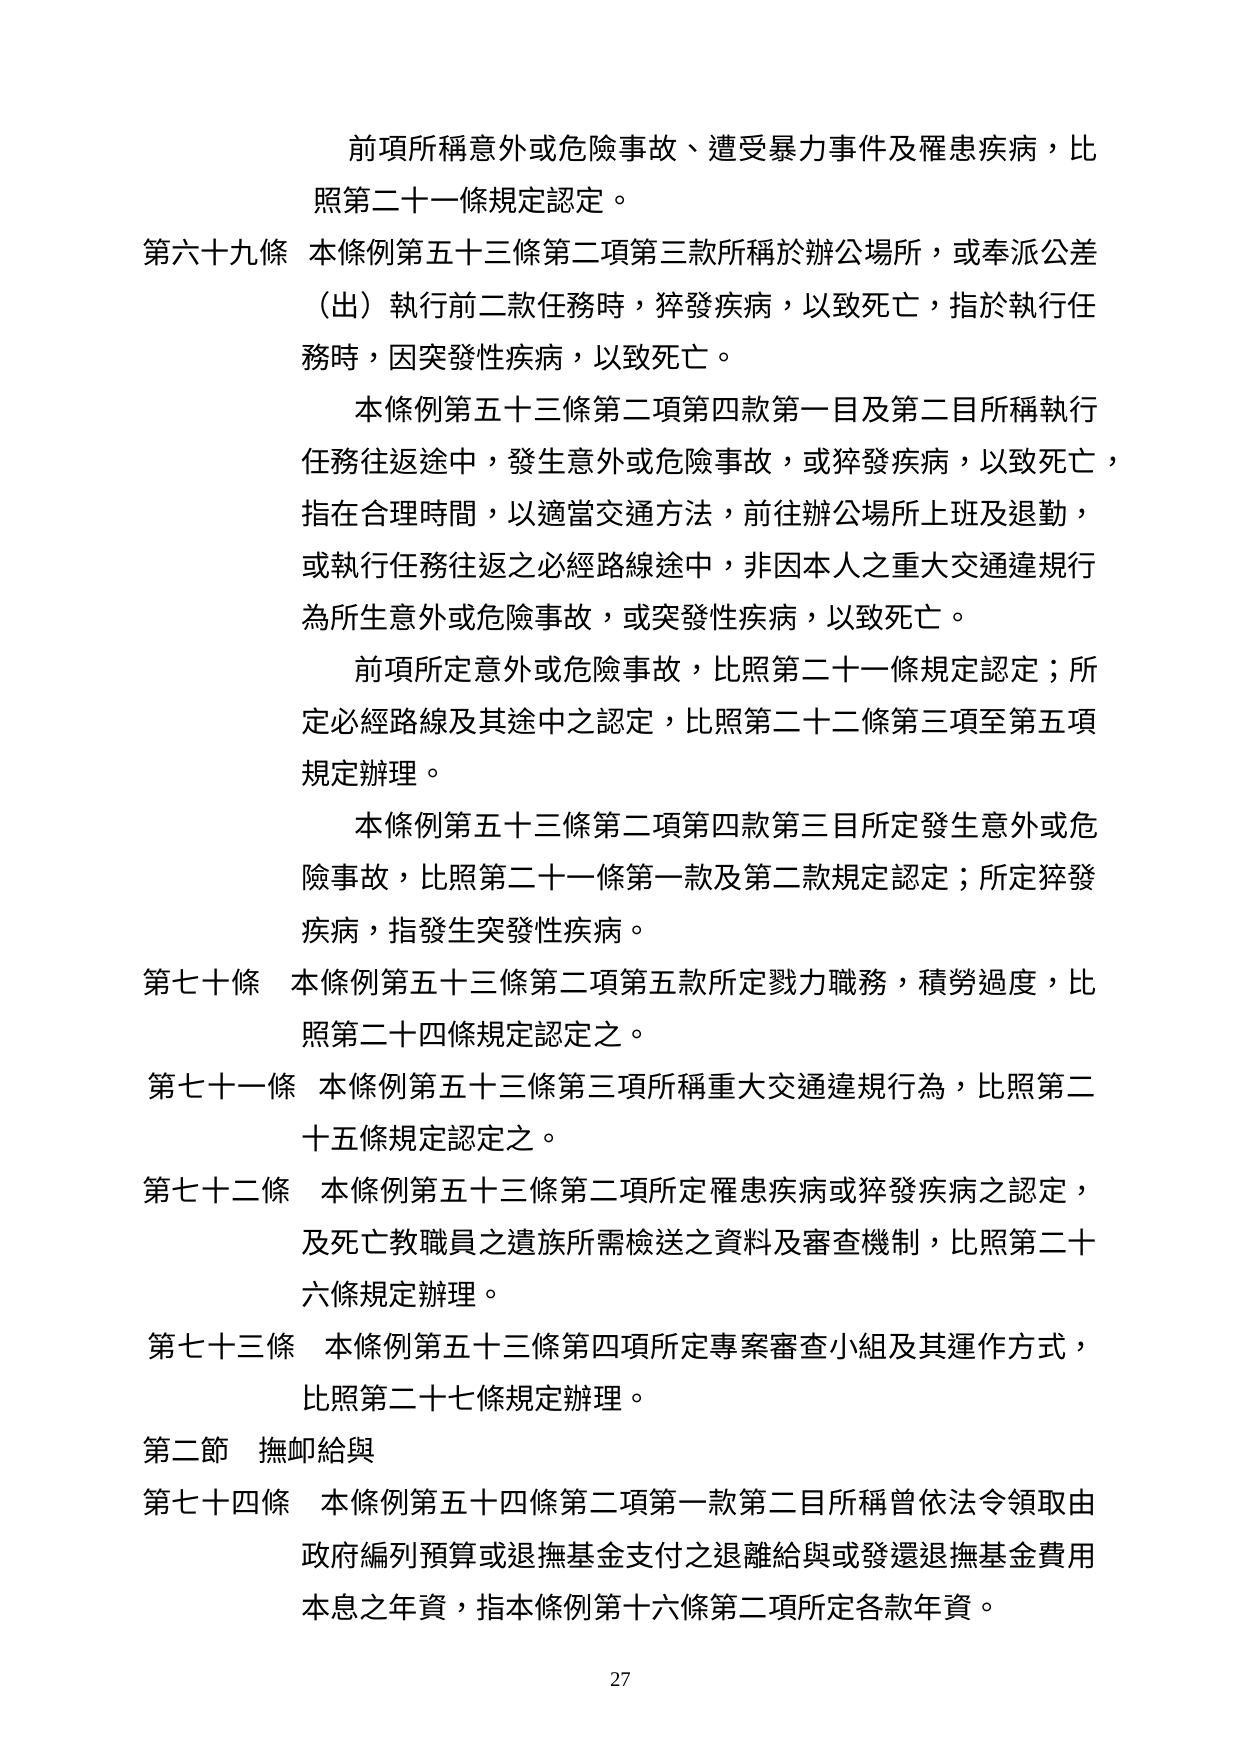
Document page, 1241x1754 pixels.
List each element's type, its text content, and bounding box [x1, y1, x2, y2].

text 前項所稱意外或危險事故、遭受暴力事件及罹患疾病，比照第二十一條規定認定。 [313, 118, 1098, 222]
text 第七十二條 本條例第五十三條第二項所定罹患疾病或猝發疾病之認定，及死亡教職員之遺族所需檢送之資料及審查機制，比照第二十六條規定辦理。 [142, 1160, 1098, 1316]
text 第七十一條 本條例第五十三條第三項所稱重大交通違規行為，比照第二十五條規定認定之。 [148, 1056, 1098, 1160]
text 第七十條 本條例第五十三條第二項第五款所定戮力職務，積勞過度，比照第二十四條規定認定之。 [142, 951, 1098, 1056]
text 第七十三條 本條例第五十三條第四項所定專案審查小組及其運作方式，比照第二十七條規定辦理。 [148, 1316, 1098, 1420]
text 第七十四條 本條例第五十四條第二項第一款第二目所稱曾依法令領取由政府編列預算或退撫基金支付之退離給與或發還退撫基金費用本息之年資，指本條例第十六條第二項所定各款年資。 [142, 1472, 1098, 1628]
text 本條例第五十三條第二項第四款第三目所定發生意外或危險事故，比照第二十一條第一款及第二款規定認定；所定猝發疾病，指發生突發性疾病。 [301, 795, 1098, 951]
text 本條例第五十三條第二項第四款第一目及第二目所稱執行任務往返途中，發生意外或危險事故，或猝發疾病，以致死亡，指在合理時間，以適當交通方法，前往辦公場所上班及退勤，或執行任務往返之必經路線途中，非因本人之重大交通違規行為所生意外或危險事故，或突發性疾病，以致死亡。 [301, 378, 1098, 639]
text 第二節 撫卹給與 [142, 1420, 1098, 1472]
text 前項所定意外或危險事故，比照第二十一條規定認定；所定必經路線及其途中之認定，比照第二十二條第三項至第五項規定辦理。 [301, 639, 1098, 795]
text 第六十九條 本條例第五十三條第二項第三款所稱於辦公場所，或奉派公差（出）執行前二款任務時，猝發疾病，以致死亡，指於執行任務時，因突發性疾病，以致死亡。 [142, 222, 1098, 378]
